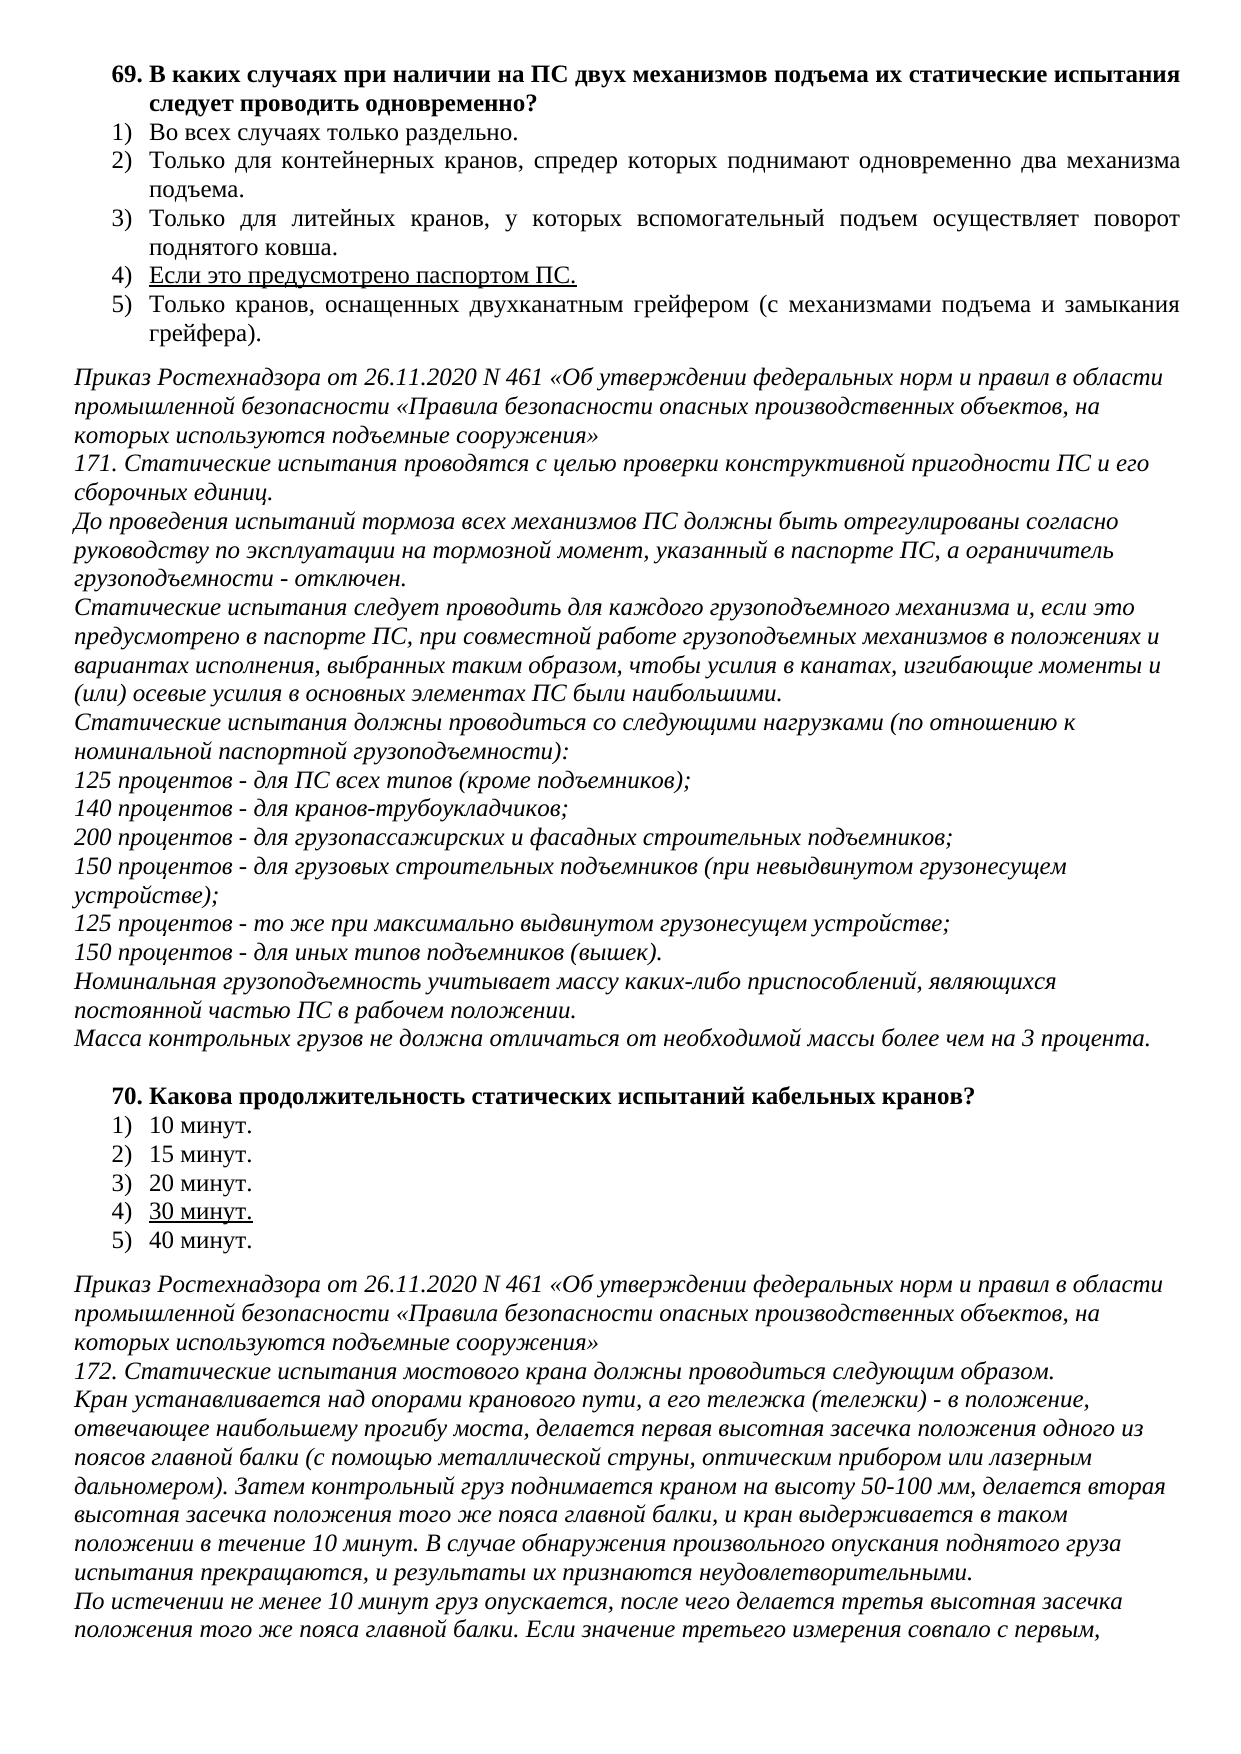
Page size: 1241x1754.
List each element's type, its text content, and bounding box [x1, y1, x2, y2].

text 125 процентов - то же при максимально выдвинутом грузонесущем устройстве; [74, 908, 1181, 937]
text Кран устанавливается над опорами кранового пути, а его тележка (тележки) - в положение, отвечающее наибольшему прогибу моста, делается первая высотная засечка положения одного из поясов главной балки (с помощью металлической струны, оптическим прибором или лазерным дальномером). Затем контрольный груз поднимается краном на высоту 50-100 мм, делается вторая высотная засечка положения того же пояса главной балки, и кран выдерживается в таком положении в течение 10 минут. В случае обнаружения произвольного опускания поднятого груза испытания прекращаются, и результаты их признаются неудовлетворительными. [74, 1384, 1181, 1586]
text 140 процентов - для кранов-трубоукладчиков; [74, 793, 1181, 822]
list В каких случаях при наличии на ПС двух механизмов подъема их статические испытания следует проводить одновременно? [111, 59, 1181, 117]
list 15 минут. [111, 1139, 1181, 1168]
text Номинальная грузоподъемность учитывает массу каких-либо приспособлений, являющихся постоянной частью ПС в рабочем положении. [74, 966, 1181, 1023]
list 40 минут. [111, 1225, 1181, 1254]
list Если это предусмотрено паспортом ПС. [111, 260, 1181, 289]
list 30 минут. [111, 1196, 1181, 1225]
text Приказ Ростехнадзора от 26.11.2020 N 461 «Об утверждении федеральных норм и правил в области промышленной безопасности «Правила безопасности опасных производственных объектов, на которых используются подъемные сооружения» [74, 362, 1181, 448]
text Приказ Ростехнадзора от 26.11.2020 N 461 «Об утверждении федеральных норм и правил в области промышленной безопасности «Правила безопасности опасных производственных объектов, на которых используются подъемные сооружения» [74, 1269, 1181, 1356]
list Только кранов, оснащенных двухканатным грейфером (с механизмами подъема и замыкания грейфера). [111, 289, 1181, 347]
text 150 процентов - для грузовых строительных подъемников (при невыдвинутом грузонесущем устройстве); [74, 851, 1181, 908]
text 171. Статические испытания проводятся с целью проверки конструктивной пригодности ПС и его сборочных единиц. [74, 448, 1181, 506]
text Статические испытания должны проводиться со следующими нагрузками (по отношению к номинальной паспортной грузоподъемности): [74, 707, 1181, 765]
list Только для контейнерных кранов, спредер которых поднимают одновременно два механизма подъема. [111, 145, 1181, 203]
text 150 процентов - для иных типов подъемников (вышек). [74, 937, 1181, 966]
text До проведения испытаний тормоза всех механизмов ПС должны быть отрегулированы согласно руководству по эксплуатации на тормозной момент, указанный в паспорте ПС, а ограничитель грузоподъемности - отключен. [74, 506, 1181, 592]
text Масса контрольных грузов не должна отличаться от необходимой массы более чем на 3 процента. [74, 1023, 1181, 1052]
text 172. Статические испытания мостового крана должны проводиться следующим образом. [74, 1356, 1181, 1384]
list Только для литейных кранов, у которых вспомогательный подъем осуществляет поворот поднятого ковша. [111, 203, 1181, 260]
list 20 минут. [111, 1168, 1181, 1196]
text 200 процентов - для грузопассажирских и фасадных строительных подъемников; [74, 822, 1181, 851]
list 10 минут. [111, 1110, 1181, 1139]
text 125 процентов - для ПС всех типов (кроме подъемников); [74, 765, 1181, 793]
list Во всех случаях только раздельно. [111, 117, 1181, 145]
list Какова продолжительность статических испытаний кабельных кранов? [111, 1081, 1181, 1110]
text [74, 1586, 1181, 1643]
text Статические испытания следует проводить для каждого грузоподъемного механизма и, если это предусмотрено в паспорте ПС, при совместной работе грузоподъемных механизмов в положениях и вариантах исполнения, выбранных таким образом, чтобы усилия в канатах, изгибающие моменты и (или) осевые усилия в основных элементах ПС были наибольшими. [74, 592, 1181, 707]
